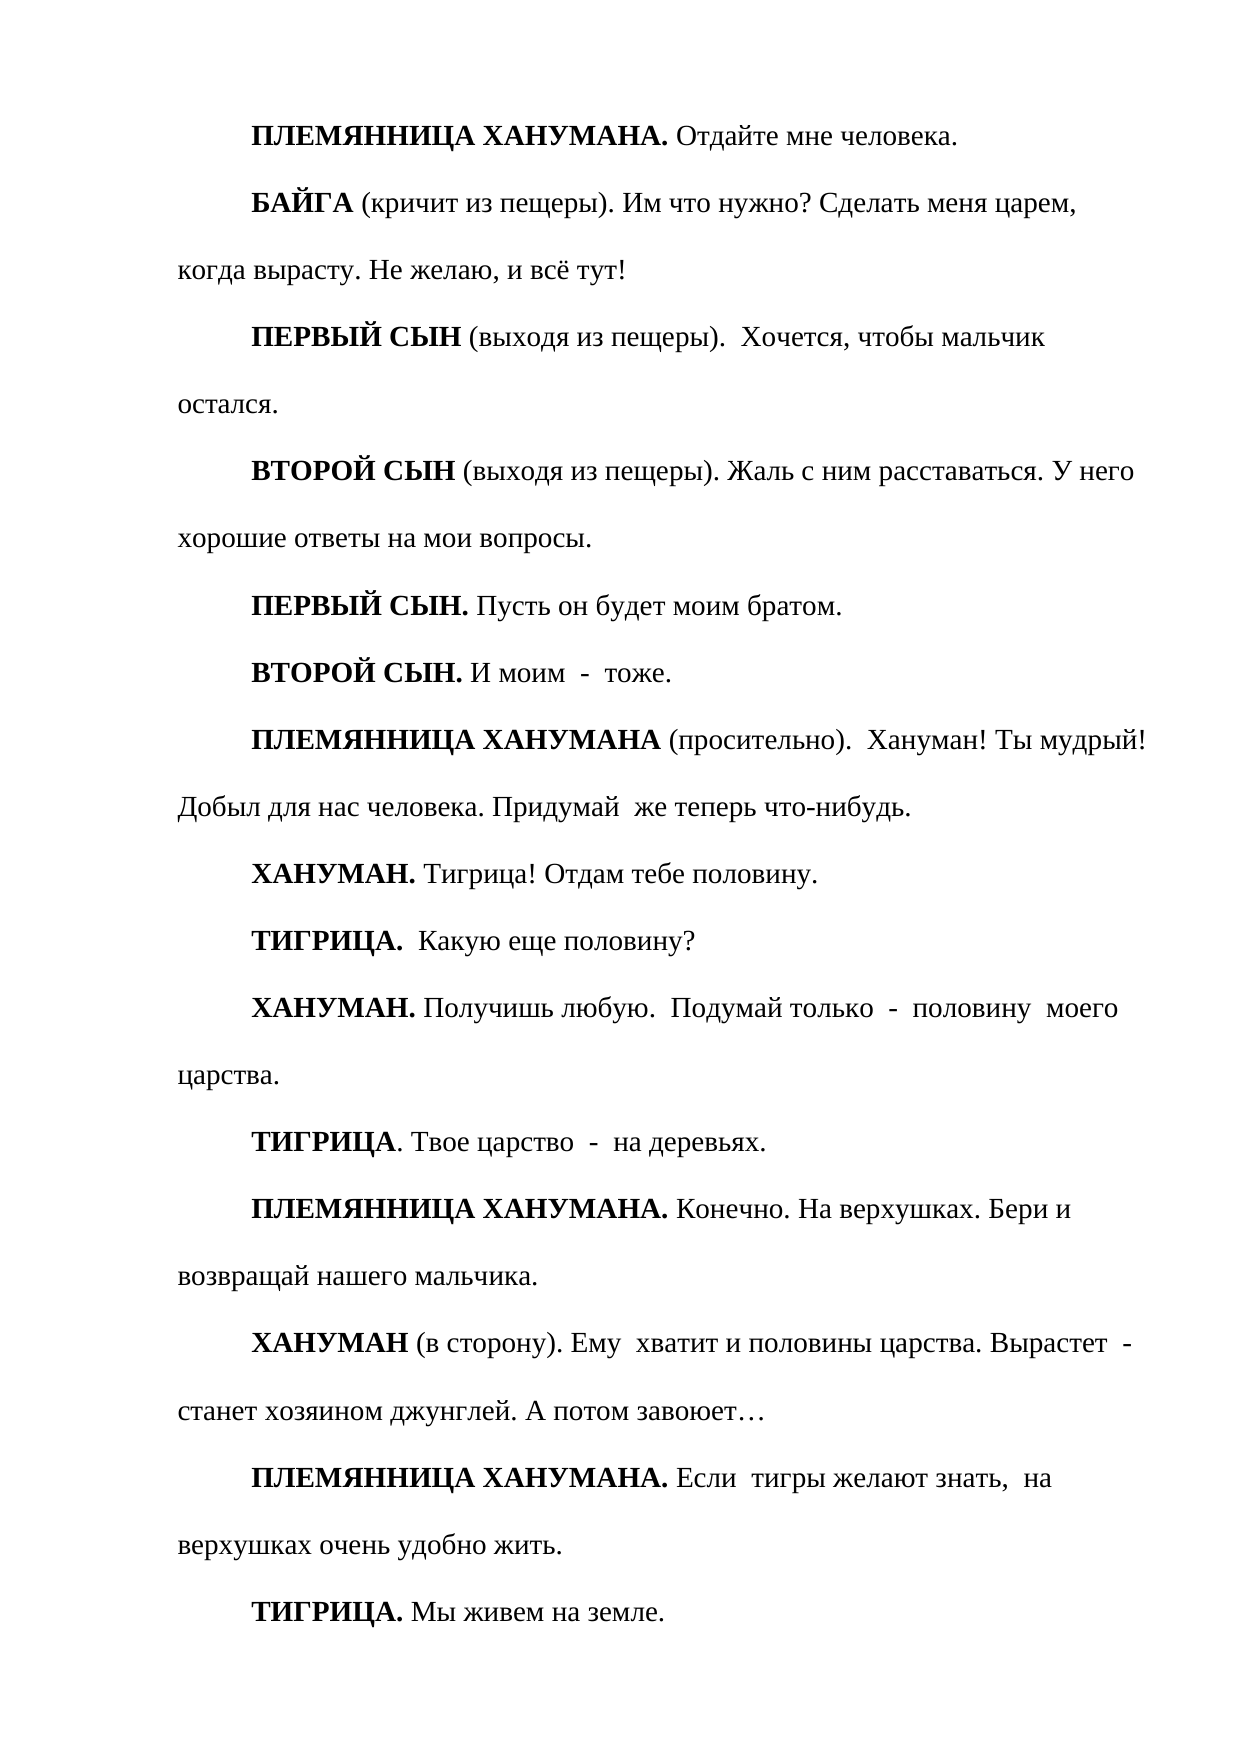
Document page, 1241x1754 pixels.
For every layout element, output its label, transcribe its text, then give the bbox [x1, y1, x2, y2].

text ТИГРИЦА. Мы живем на земле. [177, 1594, 1152, 1627]
text БАЙГА (кричит из пещеры). Им что нужно? Сделать меня царем, когда вырасту. Не желаю, и всё тут! [177, 185, 1152, 286]
text ХАНУМАН. Получишь любую. Подумай только - половину моего царства. [177, 990, 1152, 1091]
text ПЛЕМЯННИЦА ХАНУМАНА. Конечно. На верхушках. Бери и возвращай нашего мальчика. [177, 1191, 1152, 1292]
text ТИГРИЦА. Твое царство - на деревьях. [177, 1124, 1152, 1158]
text ПЛЕМЯННИЦА ХАНУМАНА. Если тигры желают знать, на верхушках очень удобно жить. [177, 1460, 1152, 1560]
text ТИГРИЦА. Какую еще половину? [177, 923, 1152, 957]
text ВТОРОЙ СЫН. И моим - тоже. [177, 655, 1152, 688]
text ХАНУМАН. Тигрица! Отдам тебе половину. [177, 856, 1152, 889]
text ПЛЕМЯННИЦА ХАНУМАНА (просительно). Хануман! Ты мудрый! Добыл для нас человека. Придумай же теперь что-нибудь. [177, 722, 1152, 822]
text ВТОРОЙ СЫН (выходя из пещеры). Жаль с ним расставаться. У него хорошие ответы на мои вопросы. [177, 453, 1152, 554]
text ХАНУМАН (в сторону). Ему хватит и половины царства. Вырастет - станет хозяином джунглей. А потом завоюет… [177, 1326, 1152, 1426]
text ПЛЕМЯННИЦА ХАНУМАНА. Отдайте мне человека. [177, 118, 1152, 152]
text ПЕРВЫЙ СЫН (выходя из пещеры). Хочется, чтобы мальчик остался. [177, 319, 1152, 420]
text ПЕРВЫЙ СЫН. Пусть он будет моим братом. [177, 588, 1152, 621]
